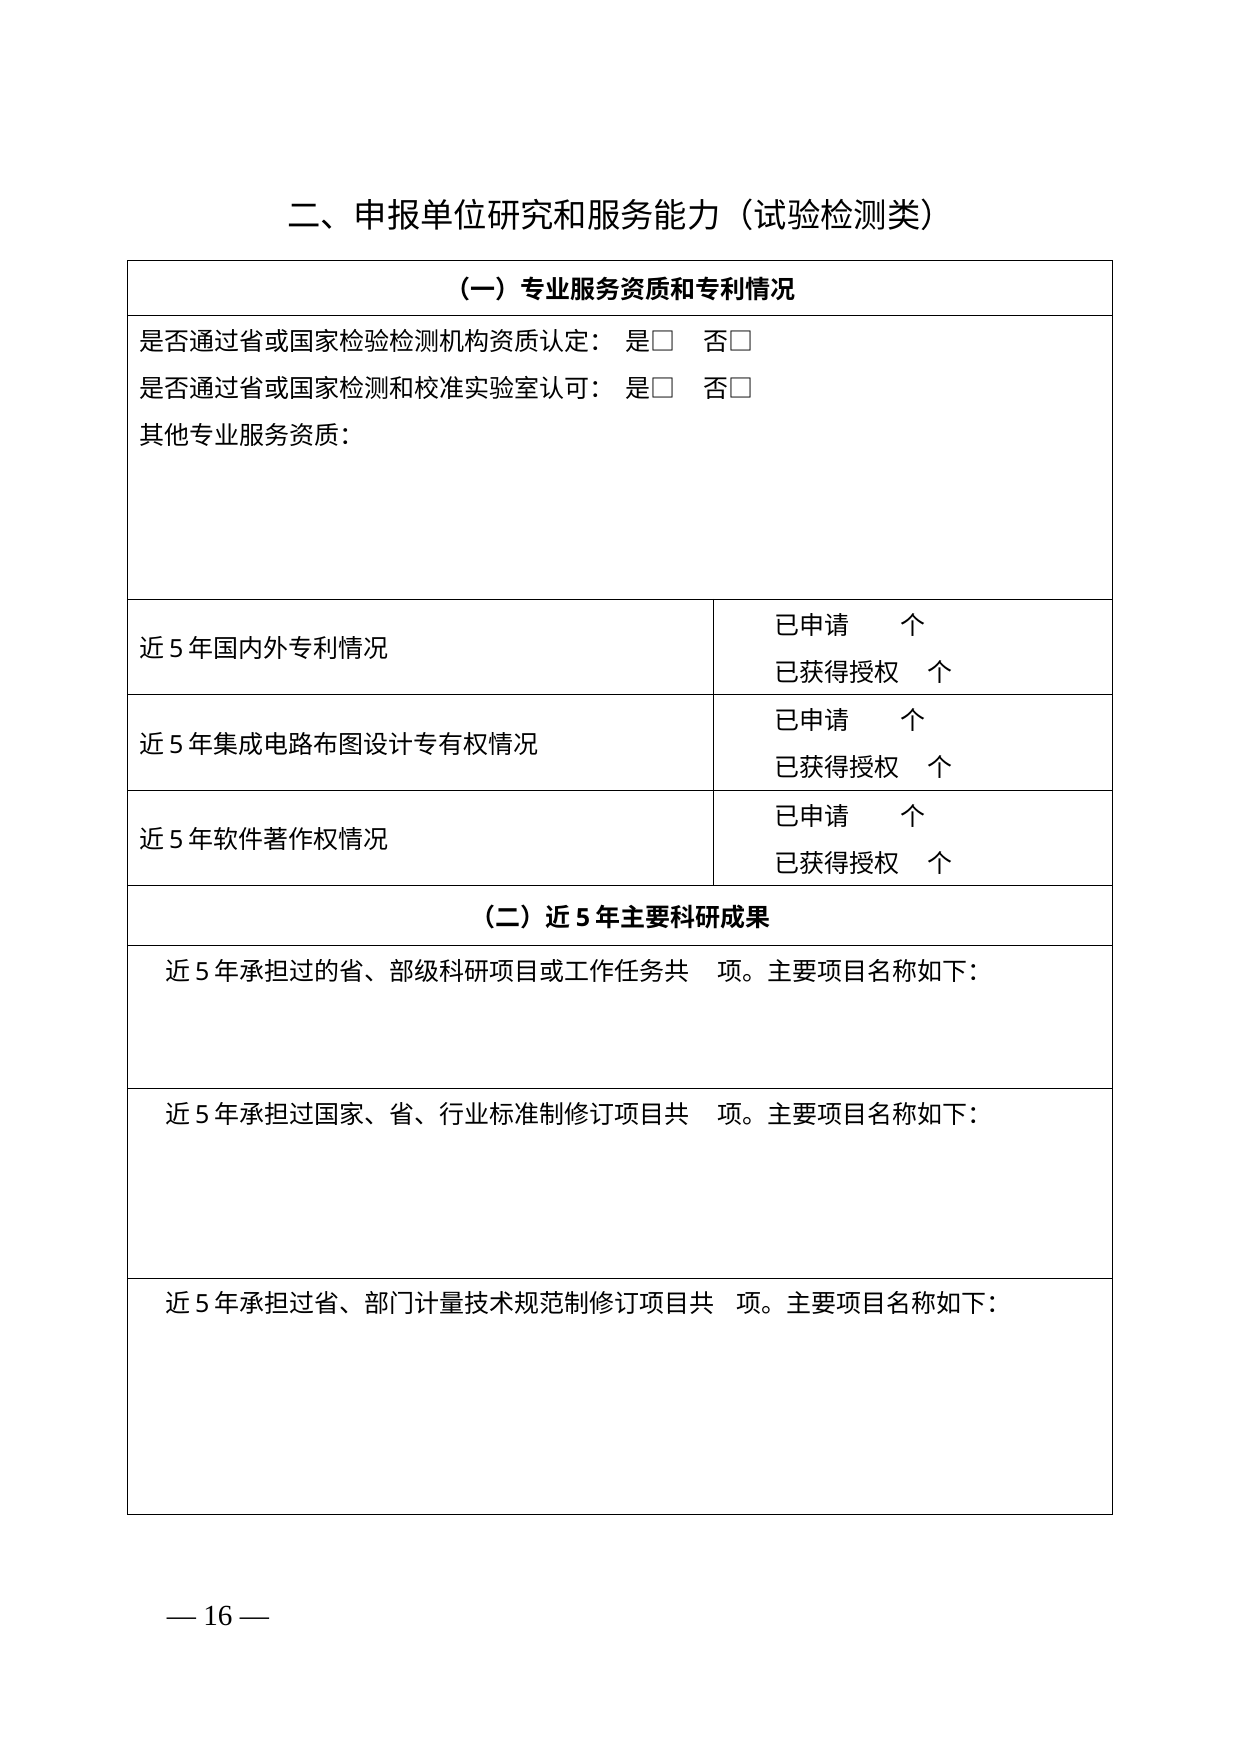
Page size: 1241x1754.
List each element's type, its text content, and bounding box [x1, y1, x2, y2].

table_cell 近5年承担过国家、省、行业标准制修订项目共 项。主要项目名称如下： [128, 1089, 1112, 1277]
table_cell 近5年承担过的省、部级科研项目或工作任务共 项。主要项目名称如下： [128, 946, 1112, 1088]
table_cell 近5年承担过省、部门计量技术规范制修订项目共 项。主要项目名称如下： [128, 1279, 1112, 1514]
table_cell 已申请 个 已获得授权 个 [714, 791, 1112, 885]
table_header （一）专业服务资质和专利情况 [128, 261, 1112, 314]
table_cell （二）近5年主要科研成果 [128, 886, 1112, 945]
table_cell 已申请 个 已获得授权 个 [714, 695, 1112, 789]
table_cell 近5年软件著作权情况 [128, 791, 713, 885]
table_cell 近5年集成电路布图设计专有权情况 [128, 695, 713, 789]
text 二、申报单位研究和服务能力（试验检测类） [148, 166, 1093, 260]
table_cell 近5年国内外专利情况 [128, 600, 713, 694]
table_cell 是否通过省或国家检验检测机构资质认定： 是□ 否□ 是否通过省或国家检测和校准实验室认可： 是□ 否□ 其他专业服务资质： [128, 316, 1112, 599]
table_cell 已申请 个 已获得授权 个 [714, 600, 1112, 694]
